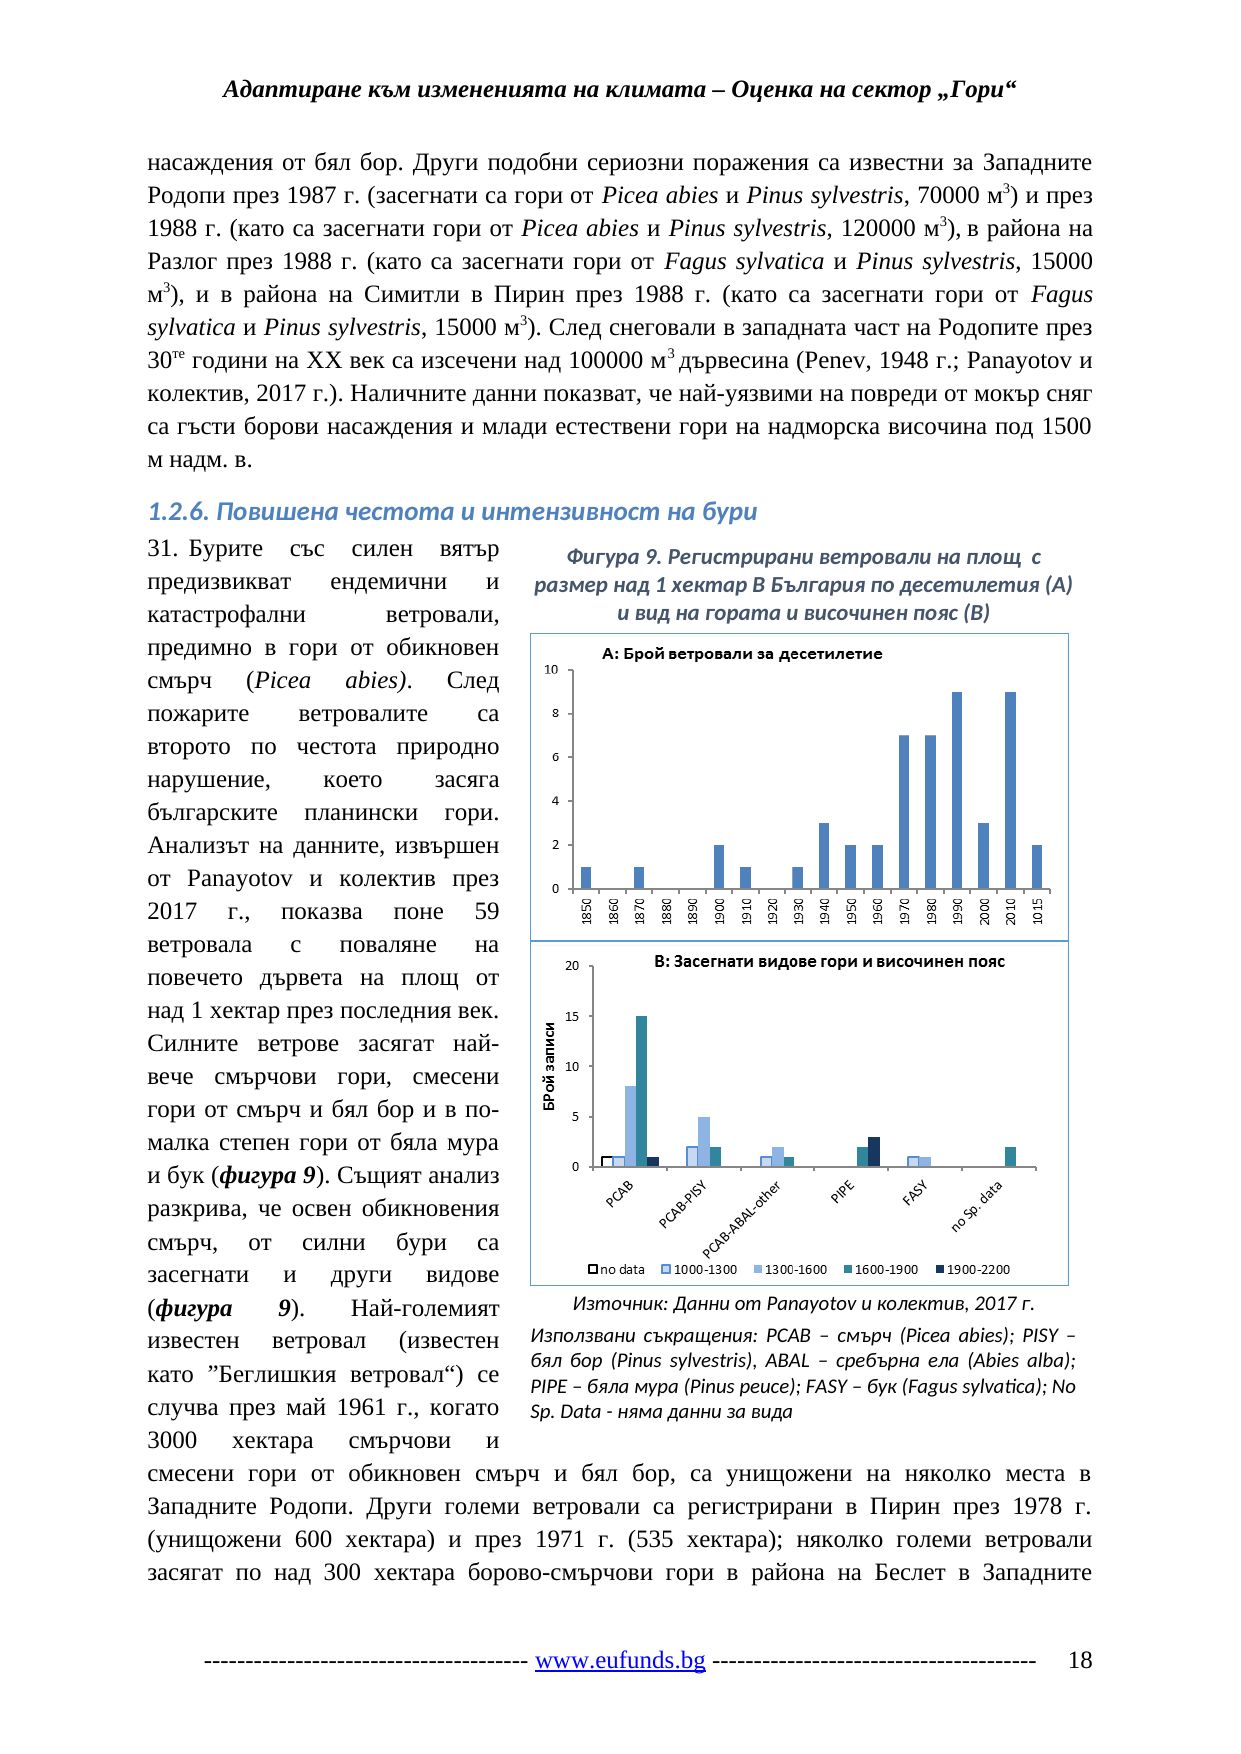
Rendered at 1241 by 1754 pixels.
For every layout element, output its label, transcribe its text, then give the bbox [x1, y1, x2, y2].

picture [531, 634, 1068, 940]
picture [531, 942, 1068, 1285]
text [147, 147, 1093, 473]
subtitle 1.2.6. Повишена честота и интензивност на бури [147, 494, 1093, 527]
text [147, 533, 1093, 1586]
